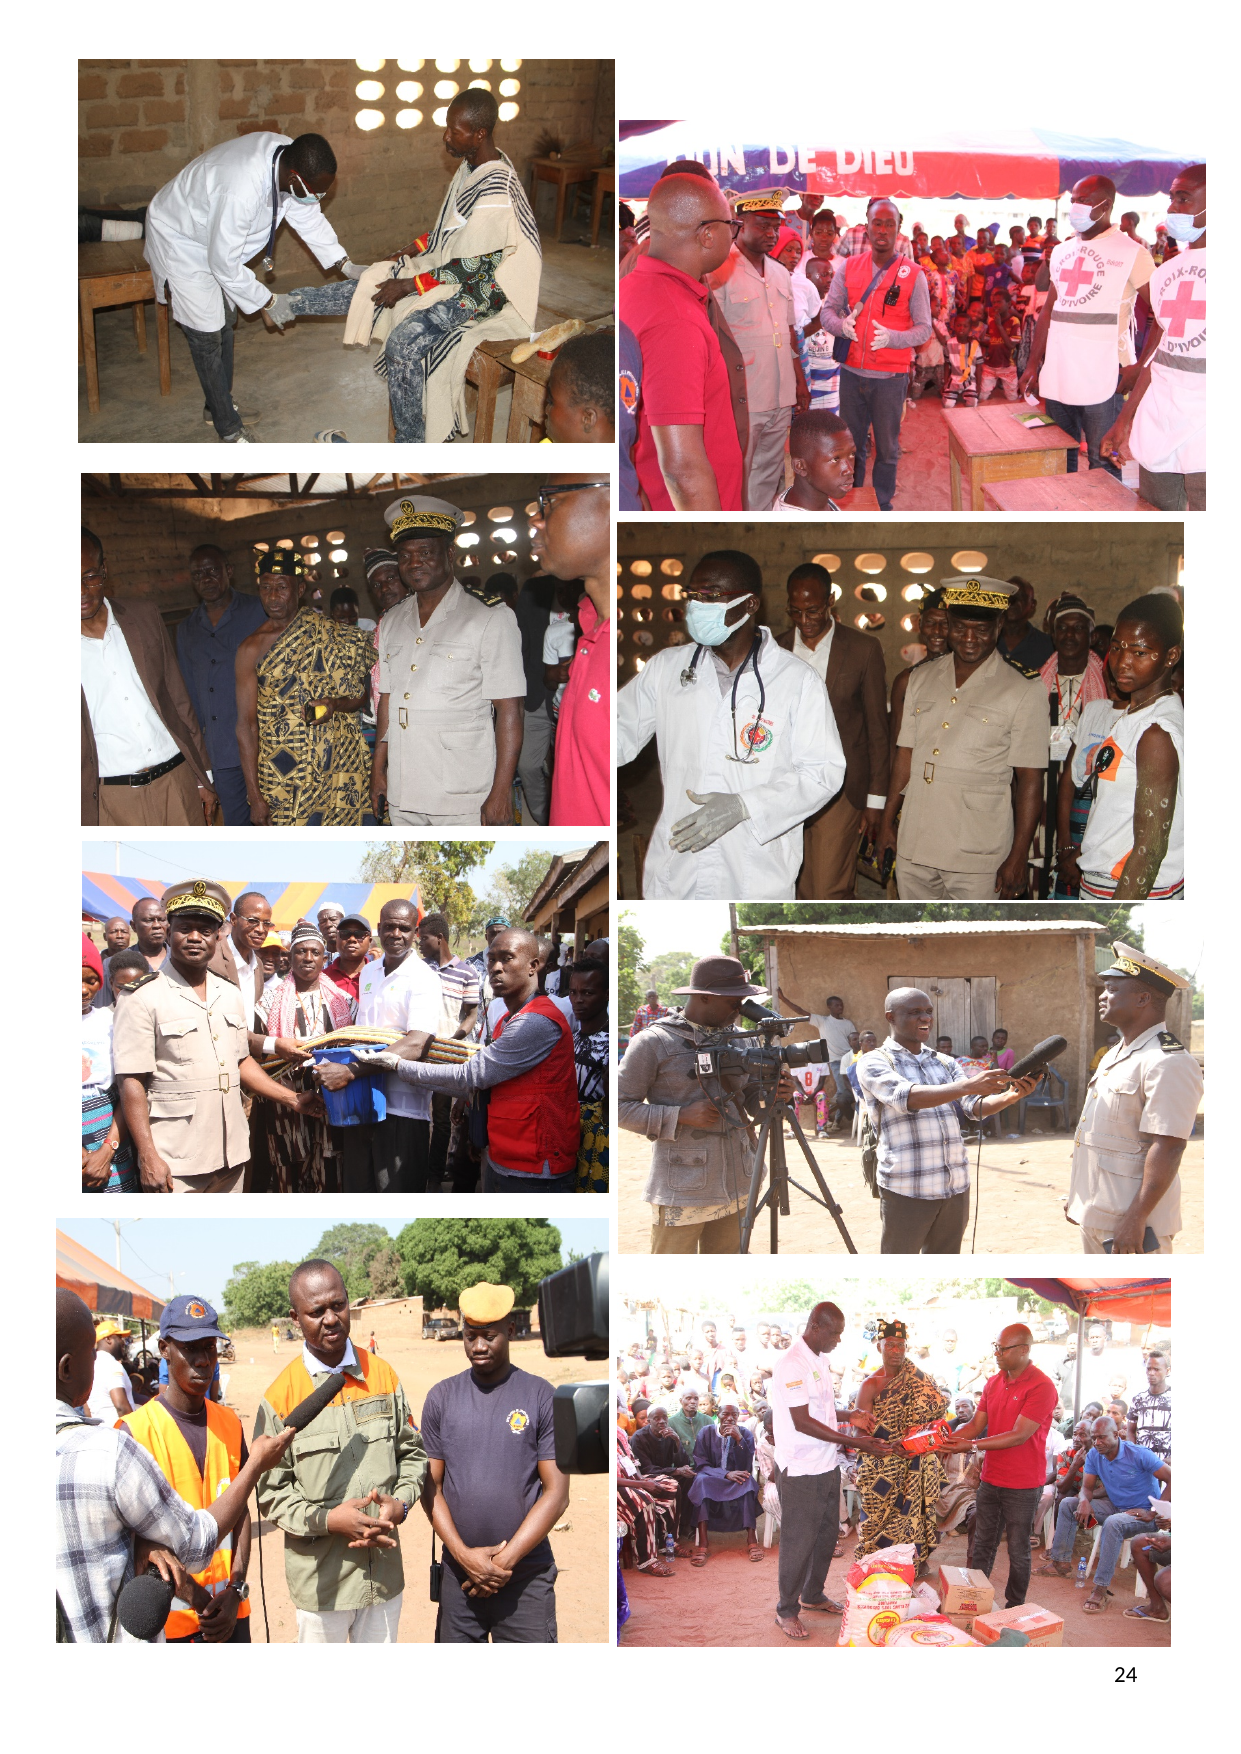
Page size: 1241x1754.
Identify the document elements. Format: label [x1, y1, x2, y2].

picture [619, 120, 1206, 511]
picture [82, 841, 609, 1193]
picture [618, 903, 1204, 1254]
picture [78, 59, 615, 443]
picture [56, 1218, 609, 1643]
picture [617, 522, 1184, 900]
picture [81, 473, 610, 826]
picture [617, 1278, 1171, 1647]
